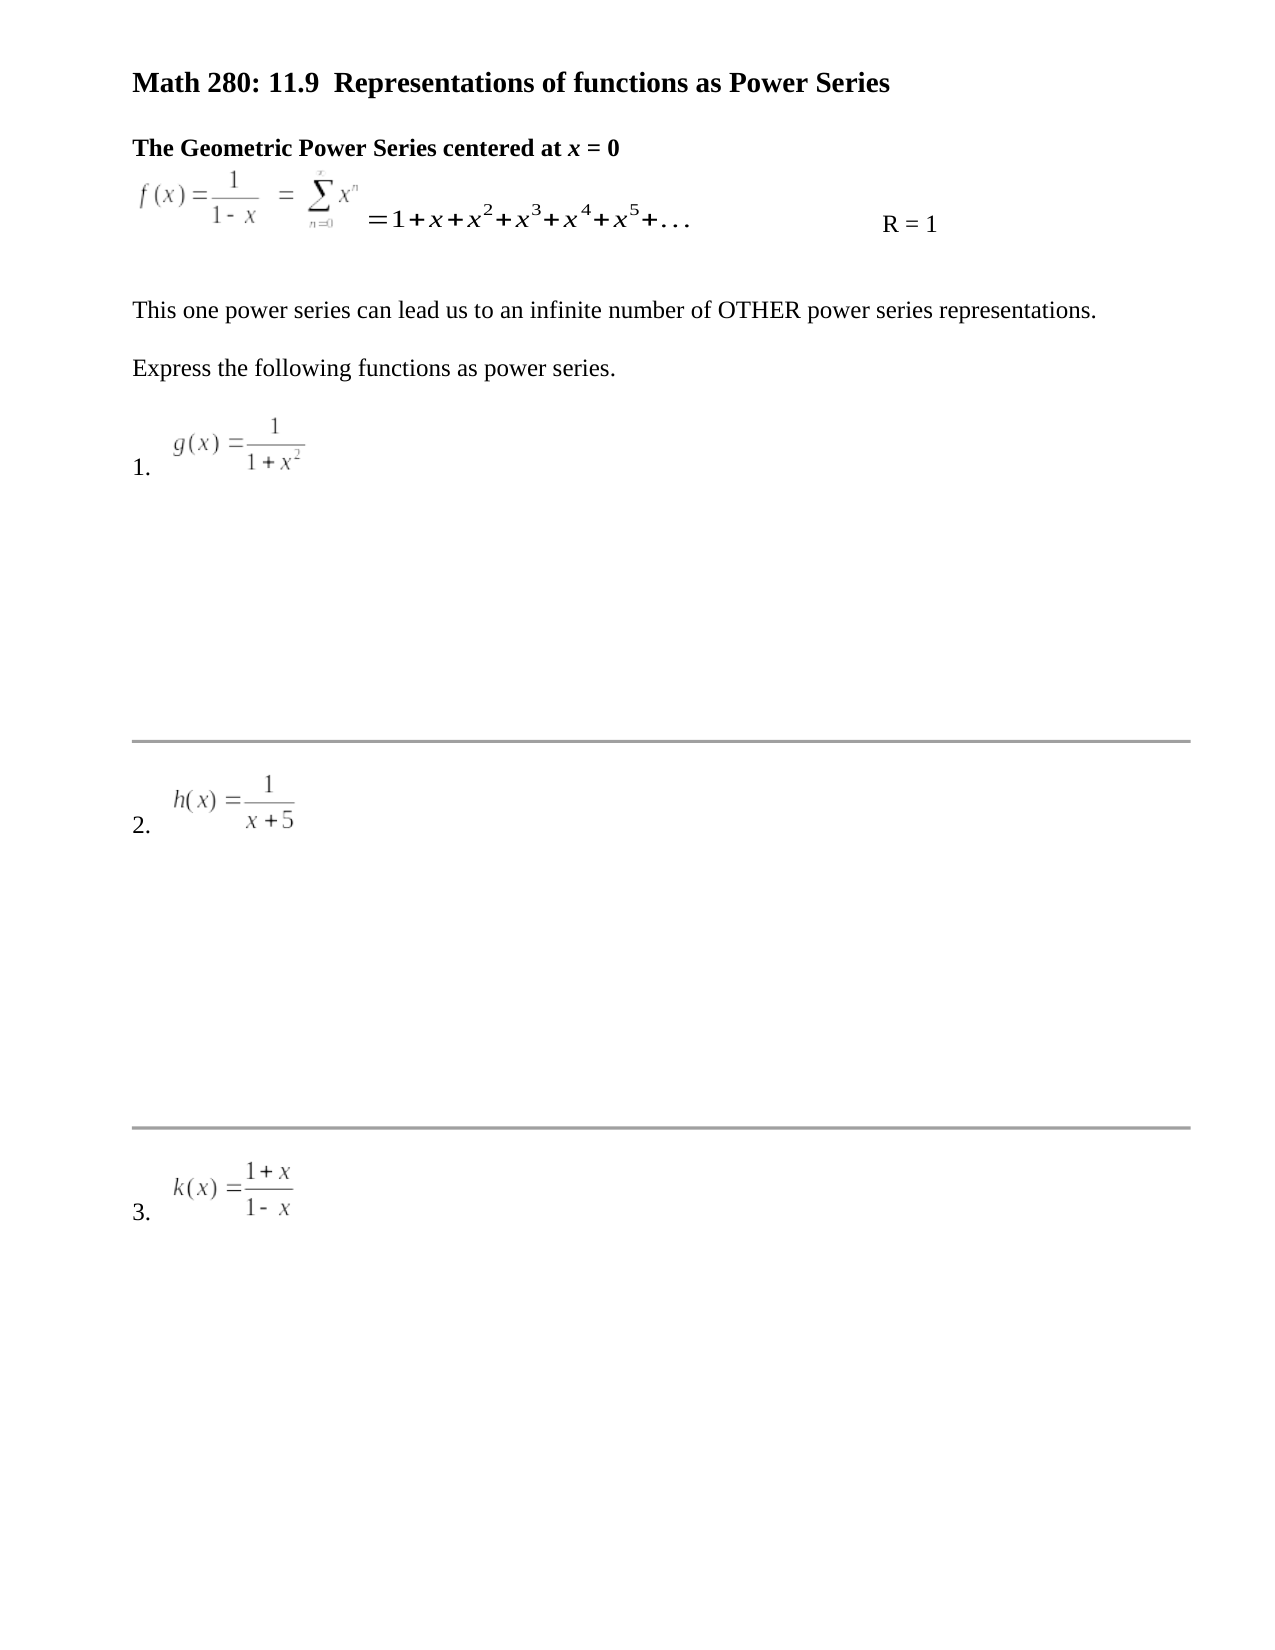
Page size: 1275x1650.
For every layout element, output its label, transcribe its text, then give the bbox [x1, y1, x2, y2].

text The Geometric Power Series centered at x = 0 [132, 133, 1191, 161]
text R = 1 [132, 161, 1191, 238]
text Math 280: 11.9 Representations of functions as Power Series [132, 66, 1191, 99]
text Express the following functions as power series. [132, 353, 1191, 382]
text 2. [132, 768, 1191, 839]
text 1. [132, 411, 1191, 481]
text This one power series can lead us to an infinite number of OTHER power series representations. [132, 296, 1191, 324]
text 3. [132, 1155, 1191, 1226]
